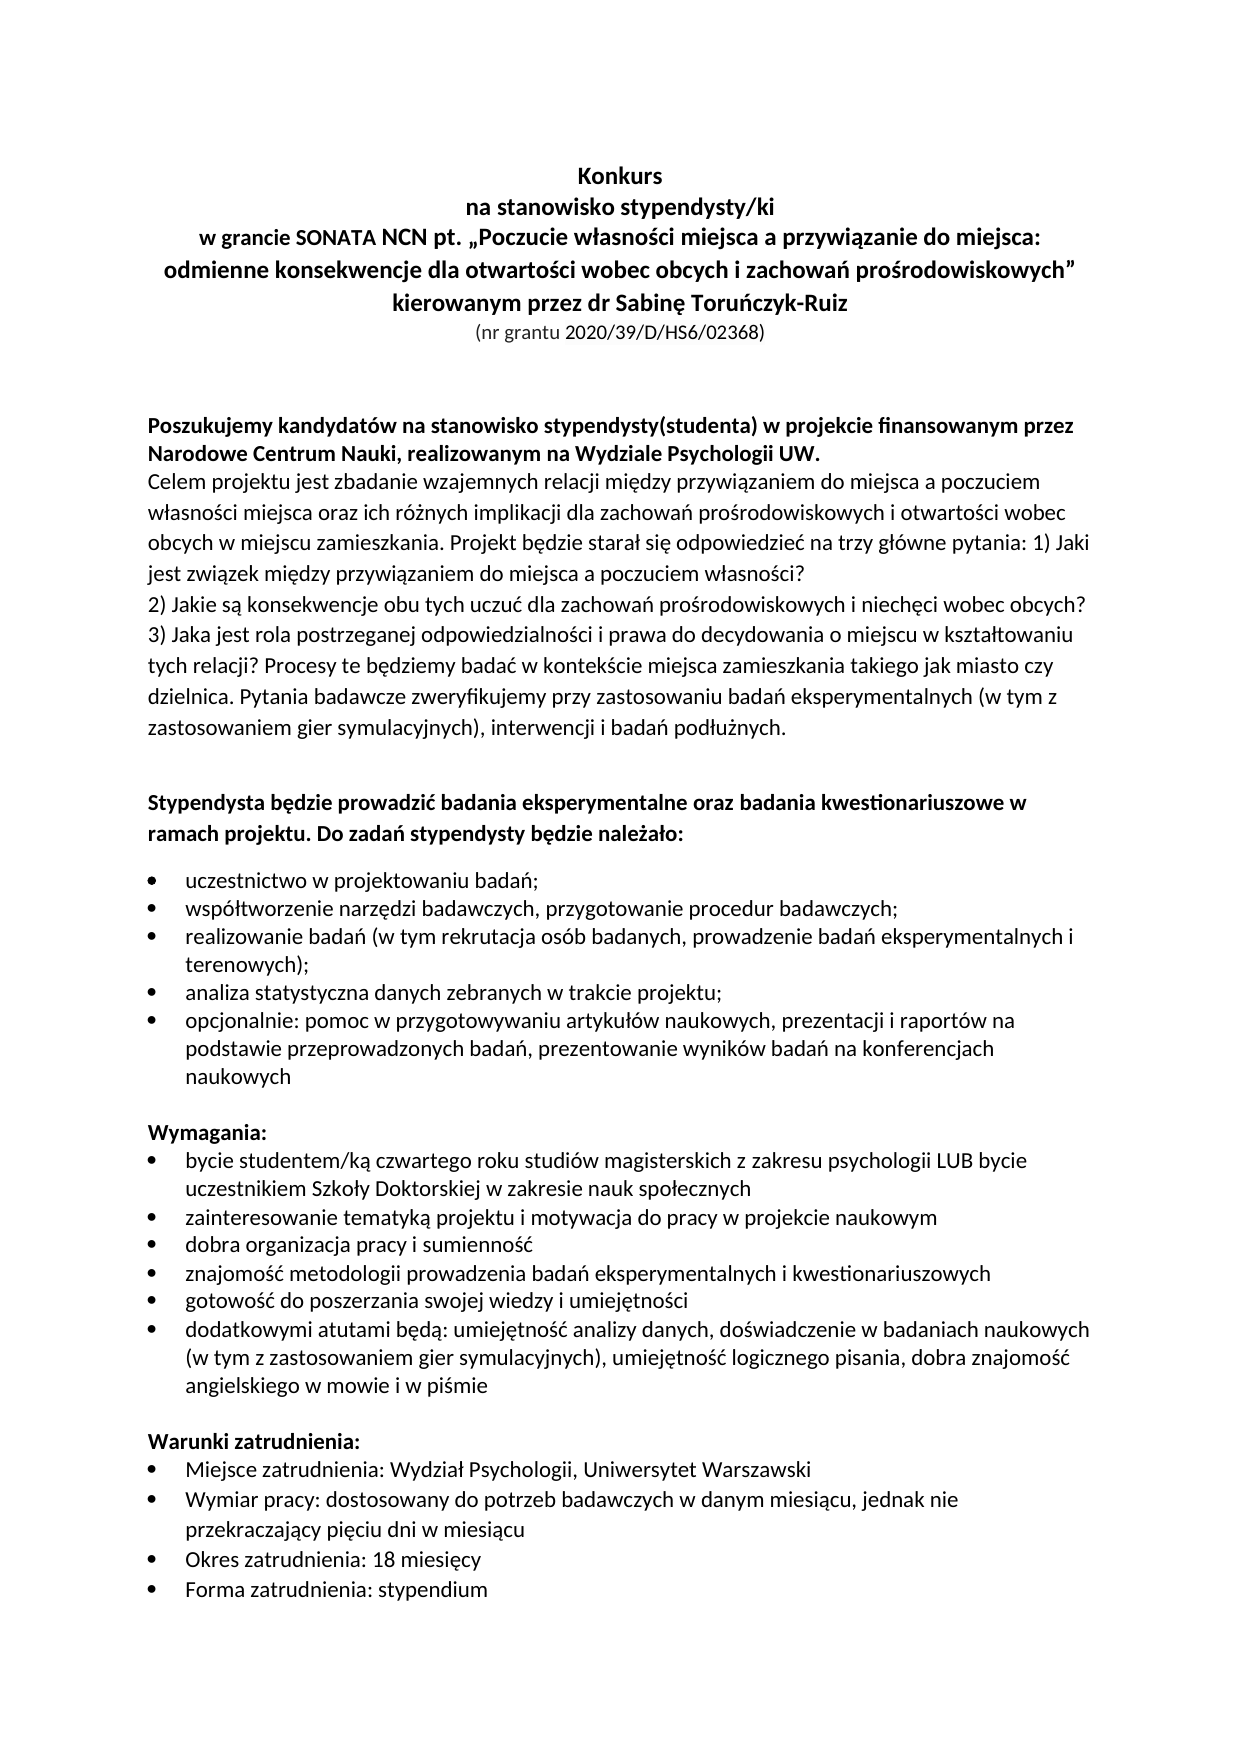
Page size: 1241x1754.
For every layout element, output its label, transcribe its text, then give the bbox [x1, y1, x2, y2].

list Wymiar pracy: dostosowany do potrzeb badawczych w danym miesiącu, jednak nie przekraczający pięciu dni w miesiącu [148, 1485, 1093, 1543]
text Poszukujemy kandydatów na stanowisko stypendysty(studenta) w projekcie finansowanym przez Narodowe Centrum Nauki, realizowanym na Wydziale Psychologii UW. [148, 411, 1093, 467]
list współtworzenie narzędzi badawczych, przygotowanie procedur badawczych; [148, 894, 1093, 922]
text Stypendysta będzie prowadzić badania eksperymentalne oraz badania kwestionariuszowe w ramach projektu. Do zadań stypendysty będzie należało: [148, 788, 1093, 847]
list bycie studentem/ką czwartego roku studiów magisterskich z zakresu psychologii LUB bycie uczestnikiem Szkoły Doktorskiej w zakresie nauk społecznych [148, 1147, 1093, 1203]
list gotowość do poszerzania swojej wiedzy i umiejętności [148, 1287, 1093, 1315]
list Forma zatrudnienia: stypendium [148, 1576, 1093, 1604]
list realizowanie badań (w tym rekrutacja osób badanych, prowadzenie badań eksperymentalnych i terenowych); [148, 922, 1093, 978]
text Konkurs [148, 160, 1093, 191]
text Celem projektu jest zbadanie wzajemnych relacji między przywiązaniem do miejsca a poczuciem własności miejsca oraz ich różnych implikacji dla zachowań prośrodowiskowych i otwartości wobec obcych w miejscu zamieszkania. Projekt będzie starał się odpowiedzieć na trzy główne pytania: 1) Jaki jest związek między przywiązaniem do miejsca a poczuciem własności? 2) Jakie są konsekwencje obu tych uczuć dla zachowań prośrodowiskowych i niechęci wobec obcych? 3) Jaka jest rola postrzeganej odpowiedzialności i prawa do decydowania o miejscu w kształtowaniu tych relacji? Procesy te będziemy badać w kontekście miejsca zamieszkania takiego jak miasto czy dzielnica. Pytania badawcze zweryfikujemy przy zastosowaniu badań eksperymentalnych (w tym z zastosowaniem gier symulacyjnych), interwencji i badań podłużnych. [148, 467, 1093, 741]
list Miejsce zatrudnienia: Wydział Psychologii, Uniwersytet Warszawski [148, 1455, 1093, 1483]
text Warunki zatrudnienia: [148, 1427, 1093, 1455]
list dobra organizacja pracy i sumienność [148, 1231, 1093, 1259]
list zainteresowanie tematyką projektu i motywacja do pracy w projekcie naukowym [148, 1203, 1093, 1231]
list Okres zatrudnienia: 18 miesięcy [148, 1545, 1093, 1573]
list analiza statystyczna danych zebranych w trakcie projektu; [148, 978, 1093, 1006]
list uczestnictwo w projektowaniu badań; [148, 866, 1093, 894]
list opcjonalnie: pomoc w przygotowywaniu artykułów naukowych, prezentacji i raportów na podstawie przeprowadzonych badań, prezentowanie wyników badań na konferencjach naukowych [148, 1006, 1093, 1091]
text w grancie SONATA NCN pt. „Poczucie własności miejsca a przywiązanie do miejsca: odmienne konsekwencje dla otwartości wobec obcych i zachowań prośrodowiskowych” kierowanym przez dr Sabinę Toruńczyk-Ruiz (nr grantu 2020/39/D/HS6/02368) [148, 221, 1093, 345]
text na stanowisko stypendysty/ki [148, 191, 1093, 221]
list dodatkowymi atutami będą: umiejętność analizy danych, doświadczenie w badaniach naukowych (w tym z zastosowaniem gier symulacyjnych), umiejętność logicznego pisania, dobra znajomość angielskiego w mowie i w piśmie [148, 1315, 1093, 1399]
list znajomość metodologii prowadzenia badań eksperymentalnych i kwestionariuszowych [148, 1259, 1093, 1287]
text Wymagania: [148, 1118, 1093, 1147]
